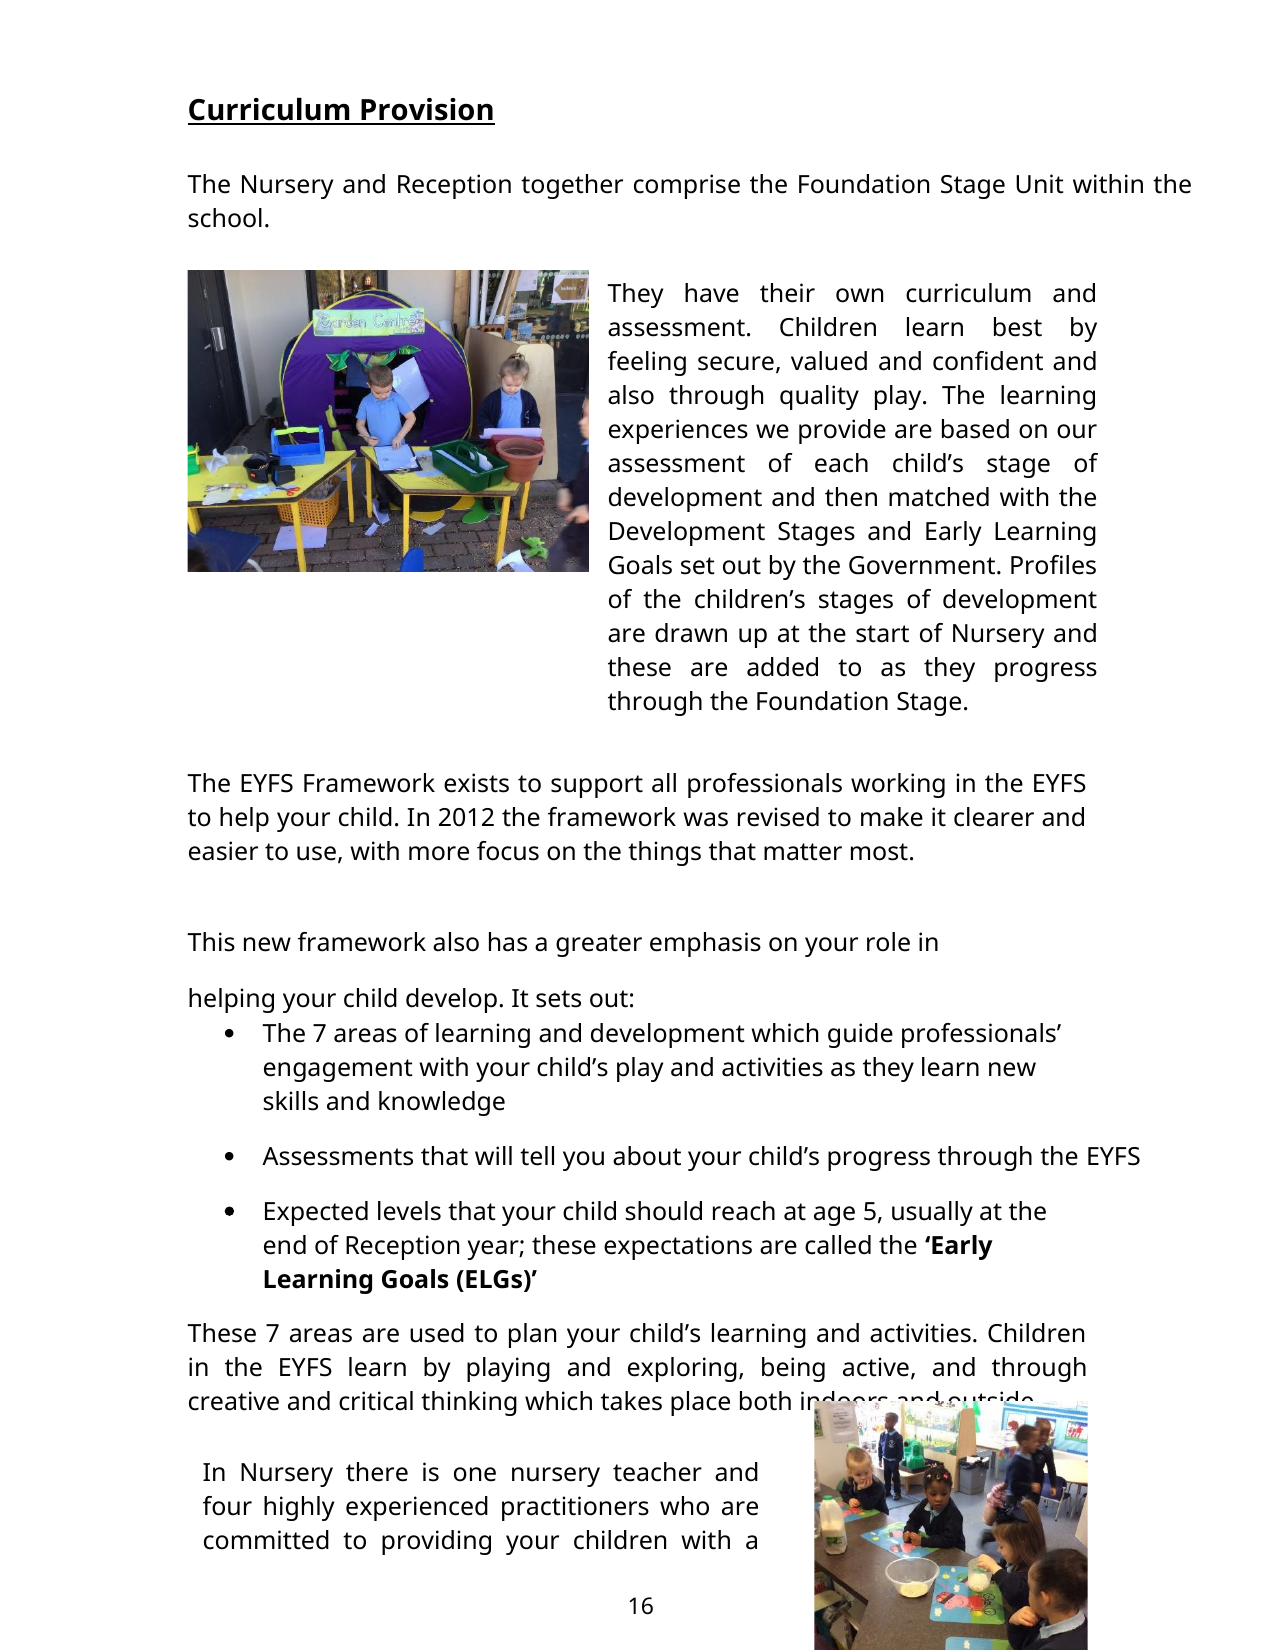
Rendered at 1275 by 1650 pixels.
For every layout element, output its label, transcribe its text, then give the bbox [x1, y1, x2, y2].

list Expected levels that your child should reach at age 5, usually at the end of Reception year; these expectations are called the ‘Early Learning Goals (ELGs)’ [225, 1193, 1087, 1295]
subtitle Curriculum Provision [187, 90, 1194, 129]
list Assessments that will tell you about your child’s progress through the EYFS [225, 1138, 1194, 1172]
text The EYFS Framework exists to support all professionals working in the EYFS to help your child. In 2012 the framework was revised to make it clearer and easier to use, with more focus on the things that matter most. [187, 766, 1088, 868]
text This new framework also has a greater emphasis on your role in helping your child develop. It sets out: [187, 903, 1019, 1015]
text The Nursery and Reception together comprise the Foundation Stage Unit within the school. [187, 167, 1194, 235]
list The 7 areas of learning and development which guide professionals’ engagement with your child’s play and activities as they learn new skills and knowledge [225, 1016, 1087, 1118]
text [202, 1454, 760, 1557]
picture [814, 1401, 1088, 1650]
text They have their own curriculum and assessment. Children learn best by feeling secure, valued and confident and also through quality play. The learning experiences we provide are based on our assessment of each child’s stage of development and then matched with the Development Stages and Early Learning Goals set out by the Government. Profiles of the children’s stages of development are drawn up at the start of Nursery and these are added to as they progress through the Foundation Stage. [607, 275, 1098, 718]
text These 7 areas are used to plan your child’s learning and activities. Children in the EYFS learn by playing and exploring, being active, and through creative and critical thinking which takes place both indoors and outside [187, 1316, 1087, 1418]
picture [187, 270, 589, 572]
